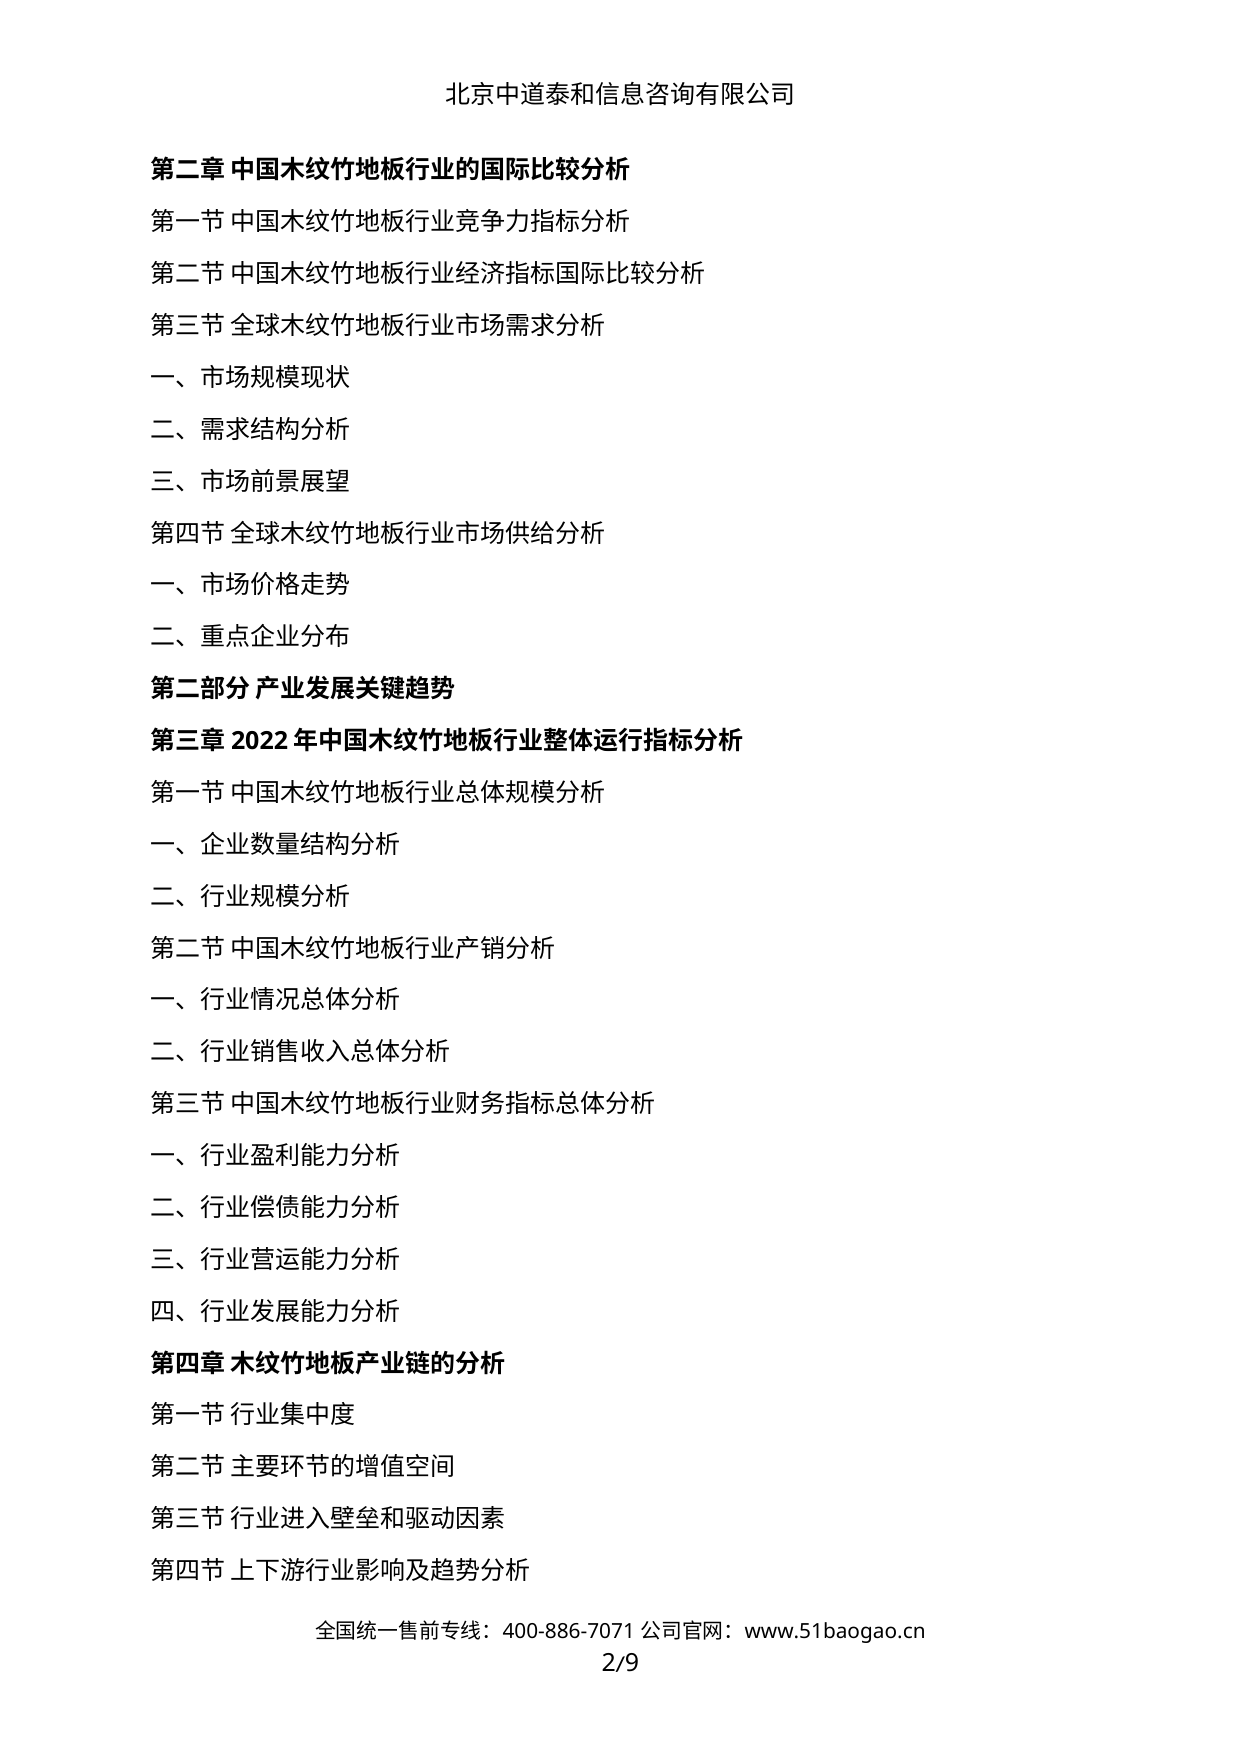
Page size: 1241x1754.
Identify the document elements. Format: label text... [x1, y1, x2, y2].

text 第三章 2022年中国木纹竹地板行业整体运行指标分析 [150, 721, 1090, 757]
text 三、行业营运能力分析 [150, 1239, 1090, 1276]
text 第四章 木纹竹地板产业链的分析 [150, 1343, 1090, 1379]
text 三、市场前景展望 [150, 461, 1090, 497]
text 第一节 行业集中度 [150, 1395, 1090, 1431]
text 第一节 中国木纹竹地板行业竞争力指标分析 [150, 202, 1090, 238]
text 一、市场规模现状 [150, 357, 1090, 394]
text 二、行业偿债能力分析 [150, 1187, 1090, 1224]
text 第二章 中国木纹竹地板行业的国际比较分析 [150, 150, 1090, 186]
text 第二部分 产业发展关键趋势 [150, 669, 1090, 705]
text 二、重点企业分布 [150, 617, 1090, 653]
text 第三节 行业进入壁垒和驱动因素 [150, 1499, 1090, 1535]
text 一、行业情况总体分析 [150, 980, 1090, 1016]
text 二、需求结构分析 [150, 409, 1090, 446]
text 第二节 主要环节的增值空间 [150, 1447, 1090, 1483]
text 二、行业销售收入总体分析 [150, 1032, 1090, 1068]
text 第一节 中国木纹竹地板行业总体规模分析 [150, 772, 1090, 809]
text 第二节 中国木纹竹地板行业产销分析 [150, 928, 1090, 964]
text 四、行业发展能力分析 [150, 1291, 1090, 1327]
text 第三节 全球木纹竹地板行业市场需求分析 [150, 306, 1090, 342]
text 一、行业盈利能力分析 [150, 1136, 1090, 1172]
text 二、行业规模分析 [150, 876, 1090, 912]
text 一、市场价格走势 [150, 565, 1090, 601]
text 第四节 全球木纹竹地板行业市场供给分析 [150, 513, 1090, 549]
text 第三节 中国木纹竹地板行业财务指标总体分析 [150, 1084, 1090, 1120]
text 一、企业数量结构分析 [150, 824, 1090, 861]
text 第四节 上下游行业影响及趋势分析 [150, 1551, 1090, 1587]
text 第二节 中国木纹竹地板行业经济指标国际比较分析 [150, 254, 1090, 290]
